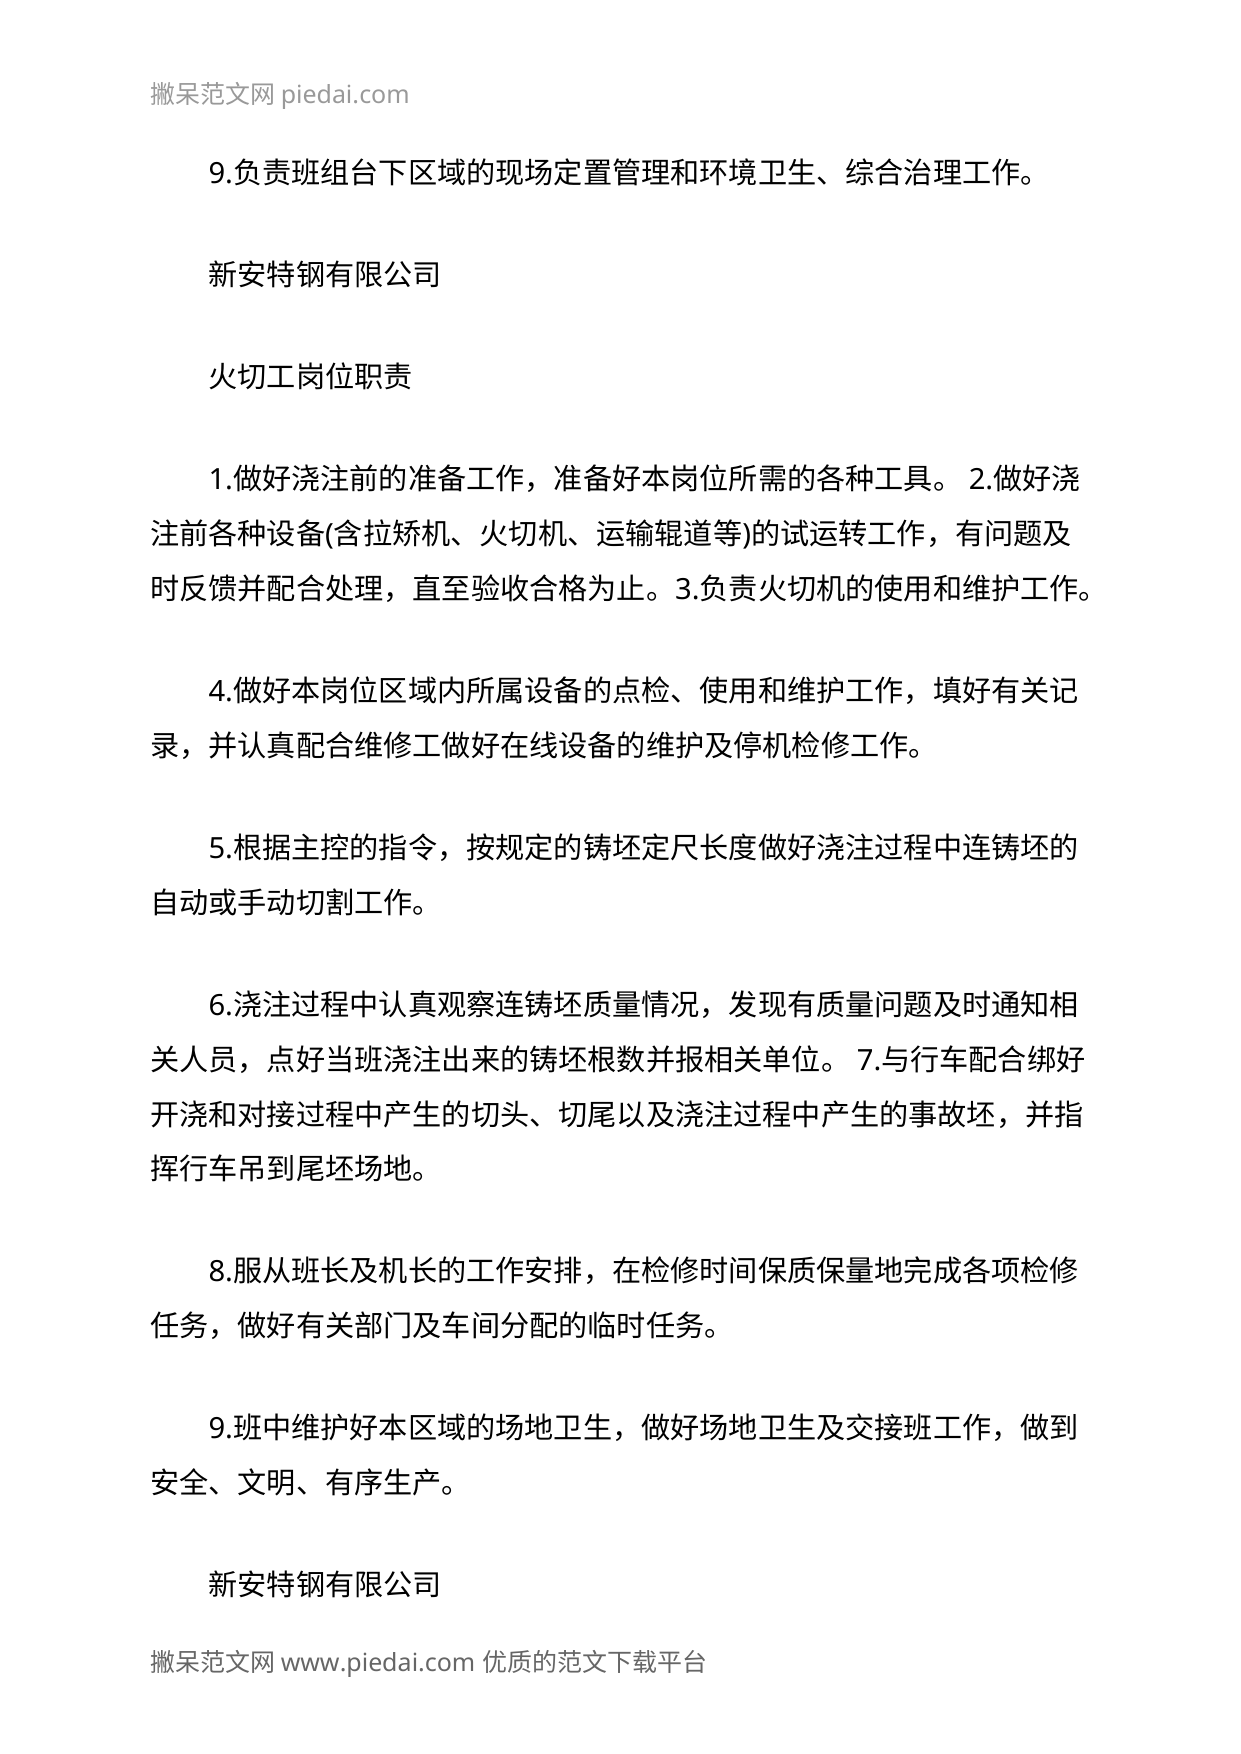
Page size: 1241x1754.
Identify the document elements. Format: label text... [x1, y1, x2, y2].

text 新安特钢有限公司 [150, 252, 1090, 294]
text 9.负责班组台下区域的现场定置管理和环境卫生、综合治理工作。 [150, 150, 1090, 192]
text 1.做好浇注前的准备工作，准备好本岗位所需的各种工具。 2.做好浇注前各种设备(含拉矫机、火切机、运输辊道等)的试运转工作，有问题及时反馈并配合处理，直至验收合格为止。3.负责火切机的使用和维护工作。 [150, 456, 1090, 608]
text 火切工岗位职责 [150, 354, 1090, 396]
text 8.服从班长及机长的工作安排，在检修时间保质保量地完成各项检修任务，做好有关部门及车间分配的临时任务。 [150, 1248, 1090, 1345]
text 6.浇注过程中认真观察连铸坯质量情况，发现有质量问题及时通知相关人员，点好当班浇注出来的铸坯根数并报相关单位。 7.与行车配合绑好开浇和对接过程中产生的切头、切尾以及浇注过程中产生的事故坯，并指挥行车吊到尾坯场地。 [150, 981, 1090, 1188]
text 4.做好本岗位区域内所属设备的点检、使用和维护工作，填好有关记录，并认真配合维修工做好在线设备的维护及停机检修工作。 [150, 667, 1090, 765]
text 5.根据主控的指令，按规定的铸坯定尺长度做好浇注过程中连铸坯的自动或手动切割工作。 [150, 824, 1090, 922]
text 新安特钢有限公司 [150, 1561, 1090, 1603]
text 9.班中维护好本区域的场地卫生，做好场地卫生及交接班工作，做到安全、文明、有序生产。 [150, 1404, 1090, 1502]
